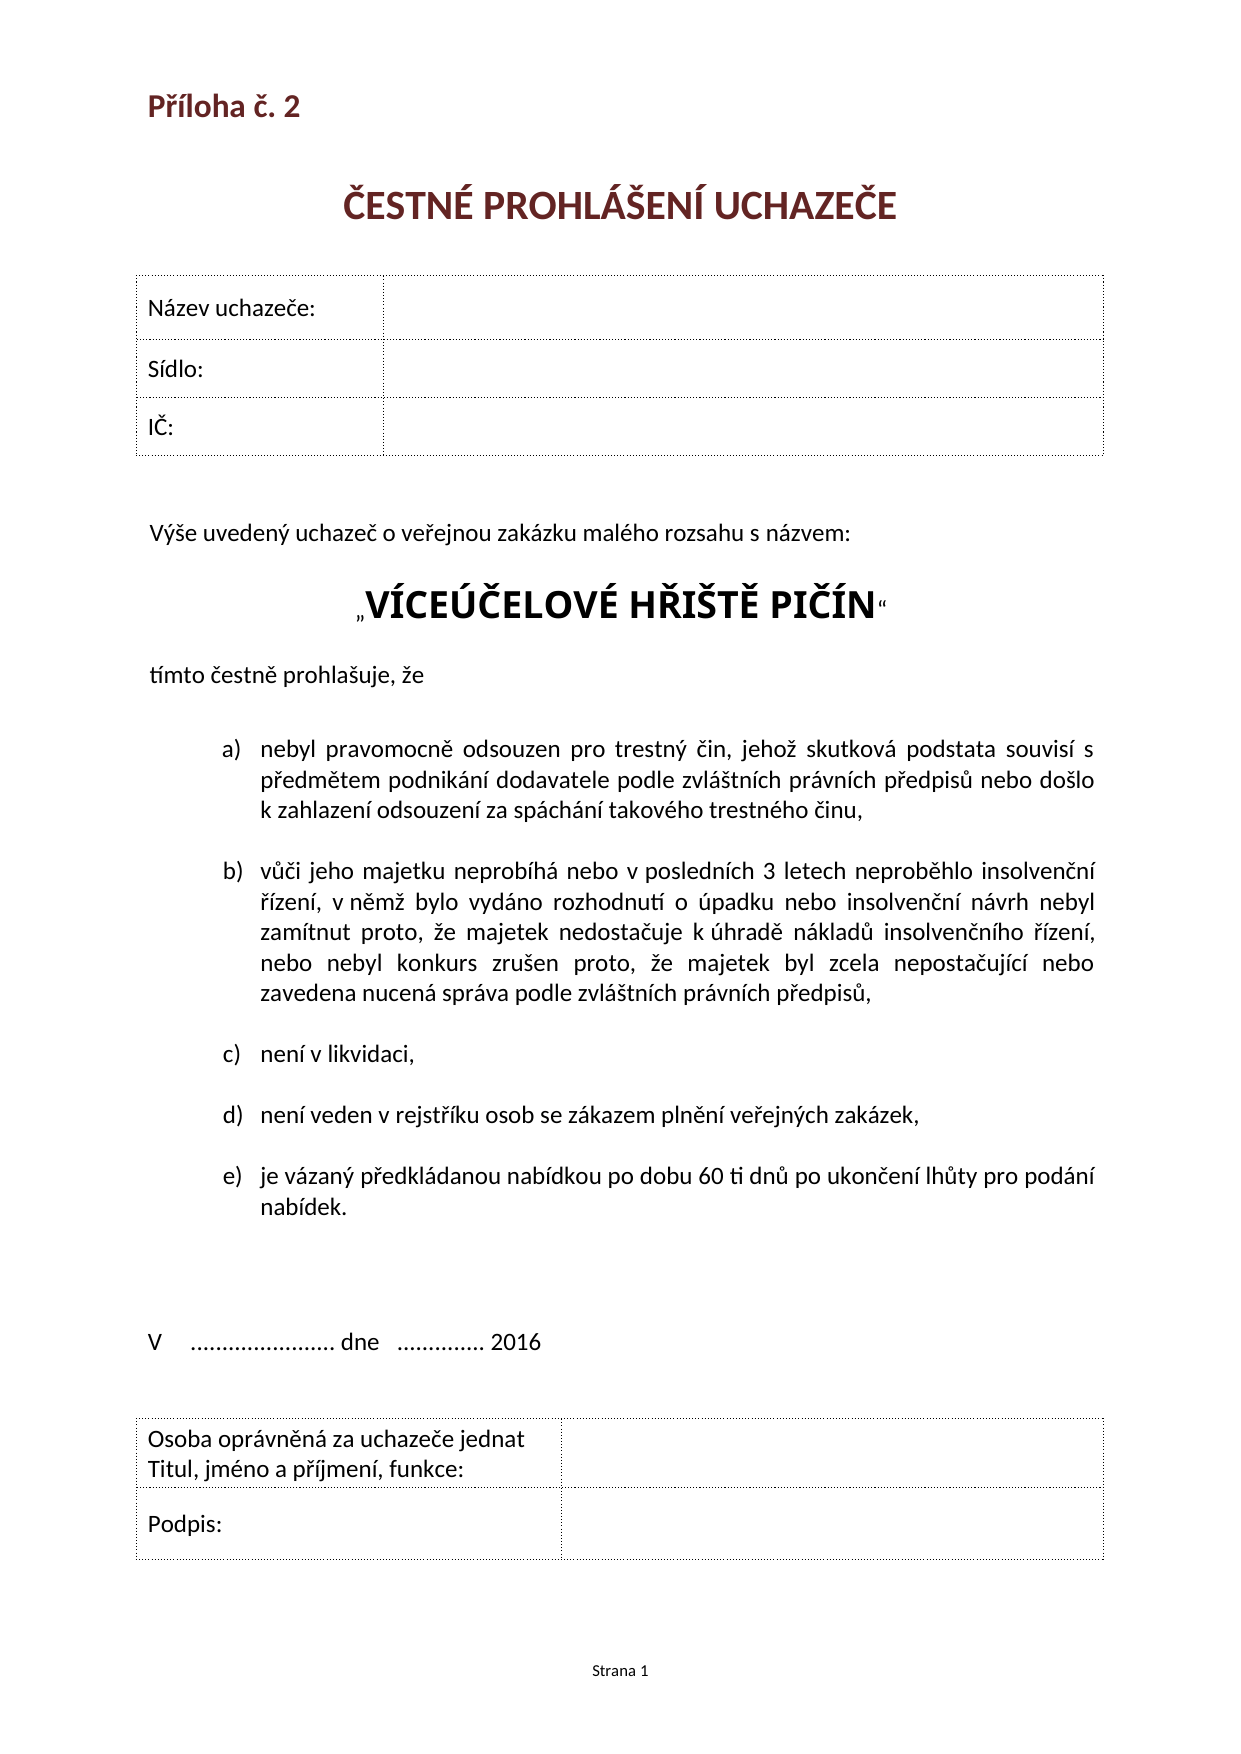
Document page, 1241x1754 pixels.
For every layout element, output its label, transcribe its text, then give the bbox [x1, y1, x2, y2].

table_cell [384, 339, 1104, 397]
table_header [561, 1418, 1104, 1487]
text tímto čestně prohlašuje, že [149, 659, 1092, 690]
table_header [384, 275, 1104, 339]
table_header Název uchazeče: [136, 275, 384, 339]
table_cell Podpis: [136, 1487, 561, 1559]
table_cell [384, 397, 1104, 455]
list nebyl pravomocně odsouzen pro trestný čin, jehož skutková podstata souvisí s předmětem podnikání dodavatele podle zvláštních právních předpisů nebo došlo k zahlazení odsouzení za spáchání takového trestného činu, [222, 733, 1096, 825]
list je vázaný předkládanou nabídkou po dobu 60 ti dnů po ukončení lhůty pro podání nabídek. [223, 1161, 1096, 1222]
text ČESTNÉ PROHLÁŠENÍ UCHAZEČE [148, 179, 1092, 229]
table_header Osoba oprávněná za uchazeče jednat Titul, jméno a příjmení, funkce: [136, 1418, 561, 1487]
text „VÍCEÚČELOVÉ HŘIŠTĚ PIČÍN“ [149, 578, 1092, 629]
list není v likvidaci, [223, 1038, 1096, 1069]
text Výše uvedený uchazeč o veřejnou zakázku malého rozsahu s názvem: [149, 517, 1092, 547]
list není veden v rejstříku osob se zákazem plnění veřejných zakázek, [223, 1099, 1096, 1130]
table_cell [561, 1487, 1104, 1559]
list vůči jeho majetku neprobíhá nebo v posledních 3 letech neproběhlo insolvenční řízení, v němž bylo vydáno rozhodnutí o úpadku nebo insolvenční návrh nebyl zamítnut proto, že majetek nedostačuje k úhradě nákladů insolvenčního řízení, nebo nebyl konkurs zrušen proto, že majetek byl zcela nepostačující nebo zavedena nucená správa podle zvláštních právních předpisů, [223, 855, 1096, 1008]
table_cell Sídlo: [136, 339, 384, 397]
table_cell IČ: [136, 397, 384, 455]
text V ....................... dne .............. 2016 [148, 1327, 1092, 1357]
